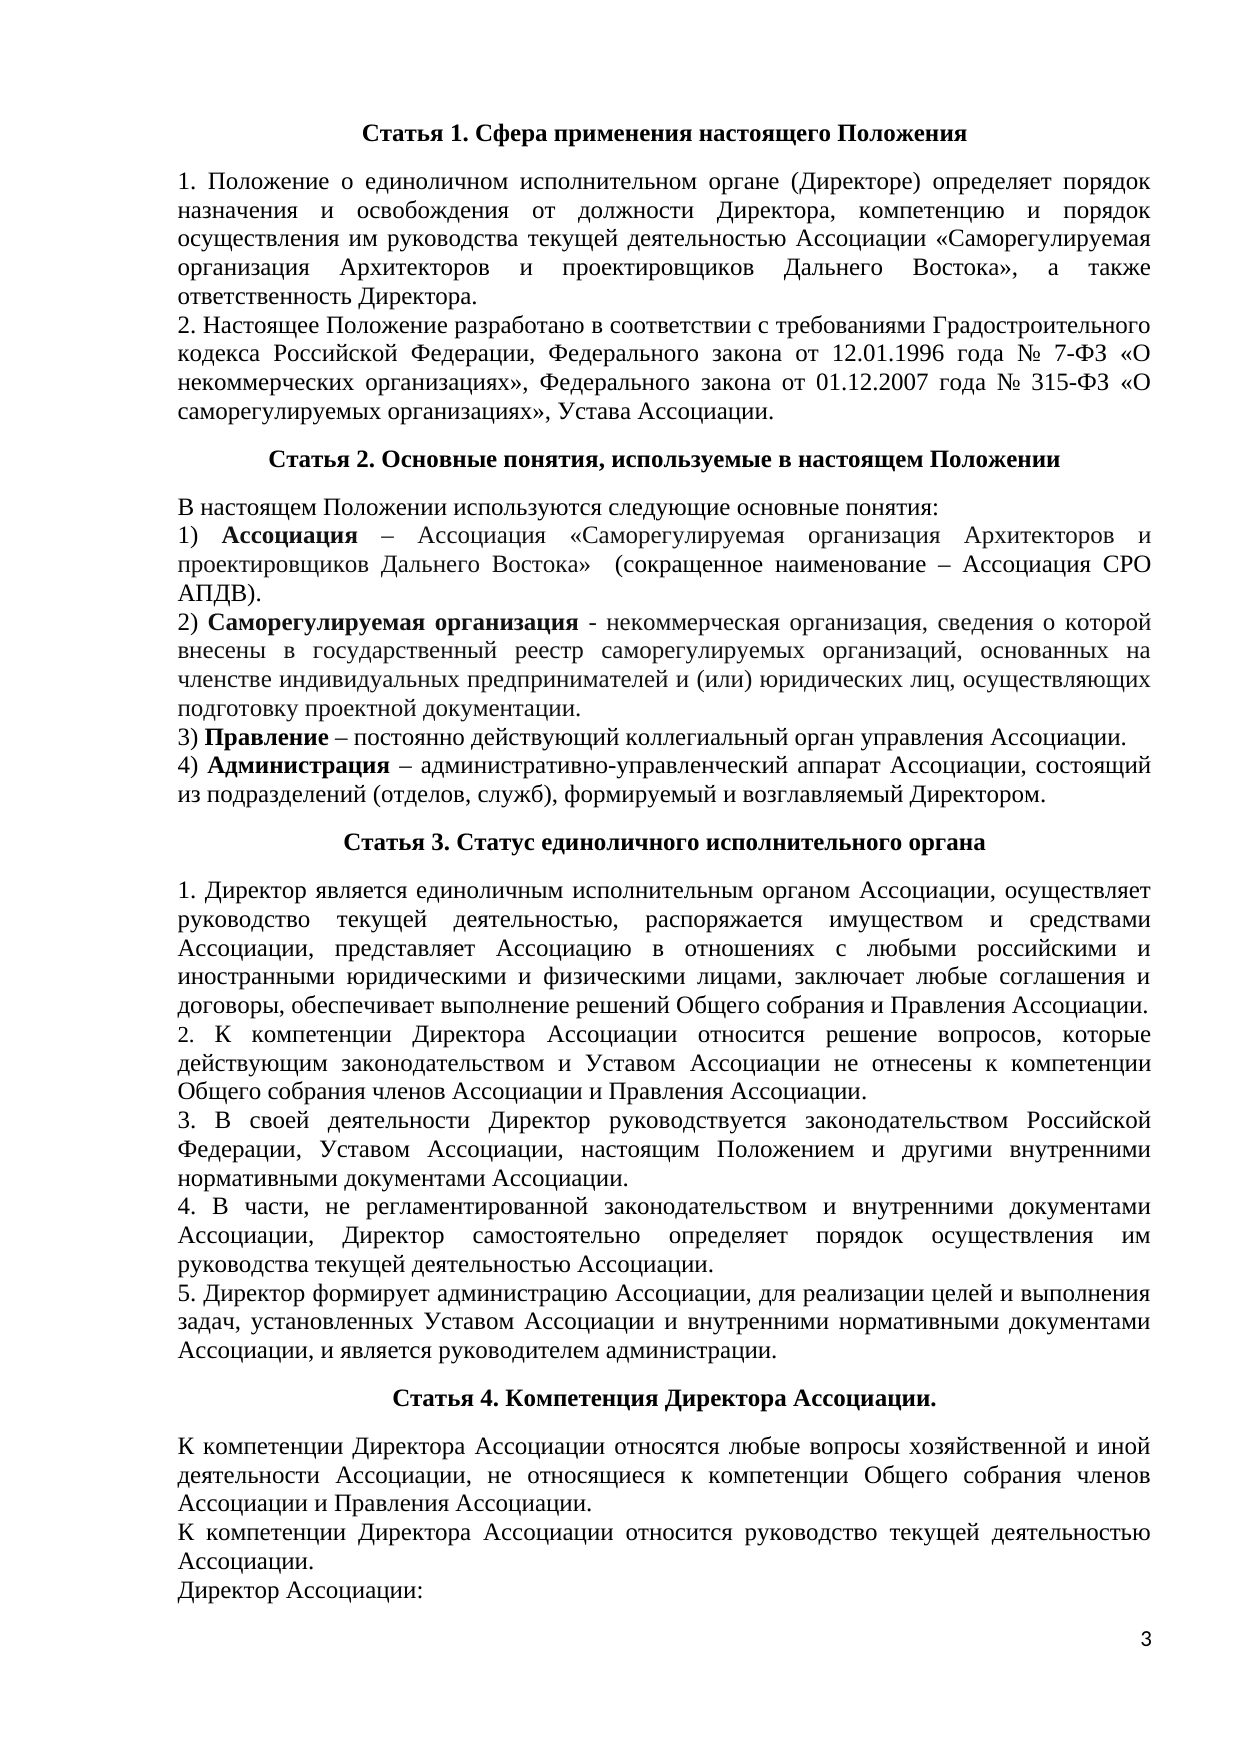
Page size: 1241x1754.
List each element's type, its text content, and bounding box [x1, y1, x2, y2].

text Директор Ассоциации: [177, 1575, 1152, 1603]
text К компетенции Директора Ассоциации относятся любые вопросы хозяйственной и иной деятельности Ассоциации, не относящиеся к компетенции Общего собрания членов Ассоциации и Правления Ассоциации. [177, 1431, 1152, 1517]
text 1. Директор является единоличным исполнительным органом Ассоциации, осуществляет руководство текущей деятельностью, распоряжается имуществом и средствами Ассоциации, представляет Ассоциацию в отношениях с любыми российскими и иностранными юридическими и физическими лицами, заключает любые соглашения и договоры, обеспечивает выполнение решений Общего собрания и Правления Ассоциации. [177, 875, 1152, 1019]
text В настоящем Положении используются следующие основные понятия: [177, 492, 1152, 521]
text Статья 3. Статус единоличного исполнительного органа [177, 827, 1152, 856]
text 2) Саморегулируемая организация - некоммерческая организация, сведения о которой внесены в государственный реестр саморегулируемых организаций, основанных на членстве индивидуальных предпринимателей и (или) юридических лиц, осуществляющих подготовку проектной документации. [177, 607, 1152, 722]
text 4. В части, не регламентированной законодательством и внутренними документами Ассоциации, Директор самостоятельно определяет порядок осуществления им руководства текущей деятельностью Ассоциации. [177, 1191, 1152, 1278]
text 3. В своей деятельности Директор руководствуется законодательством Российской Федерации, Уставом Ассоциации, настоящим Положением и другими внутренними нормативными документами Ассоциации. [177, 1105, 1152, 1191]
text 2. Настоящее Положение разработано в соответствии с требованиями Градостроительного кодекса Российской Федерации, Федерального закона от 12.01.1996 года № 7-ФЗ «О некоммерческих организациях», Федерального закона от 01.12.2007 года № 315-ФЗ «О саморегулируемых организациях», Устава Ассоциации. [177, 310, 1152, 425]
text Статья 1. Сфера применения настоящего Положения [177, 118, 1152, 147]
text 3) Правление – постоянно действующий коллегиальный орган управления Ассоциации. [177, 722, 1152, 751]
text 1. Положение о единоличном исполнительном органе (Директоре) определяет порядок назначения и освобождения от должности Директора, компетенцию и порядок осуществления им руководства текущей деятельностью Ассоциации «Саморегулируемая организация Архитекторов и проектировщиков Дальнего Востока», а также ответственность Директора. [177, 166, 1152, 310]
text 1) Ассоциация – Ассоциация «Саморегулируемая организация Архитекторов и проектировщиков Дальнего Востока» (сокращенное наименование – Ассоциация СРО АПДВ). [177, 521, 1152, 607]
text 4) Администрация – административно-управленческий аппарат Ассоциации, состоящий из подразделений (отделов, служб), формируемый и возглавляемый Директором. [177, 751, 1152, 808]
text Статья 4. Компетенция Директора Ассоциации. [177, 1383, 1152, 1412]
text Статья 2. Основные понятия, используемые в настоящем Положении [177, 444, 1152, 473]
text 2. К компетенции Директора Ассоциации относится решение вопросов, которые действующим законодательством и Уставом Ассоциации не отнесены к компетенции Общего собрания членов Ассоциации и Правления Ассоциации. [177, 1019, 1152, 1105]
text К компетенции Директора Ассоциации относится руководство текущей деятельностью Ассоциации. [177, 1517, 1152, 1575]
text 5. Директор формирует администрацию Ассоциации, для реализации целей и выполнения задач, установленных Уставом Ассоциации и внутренними нормативными документами Ассоциации, и является руководителем администрации. [177, 1278, 1152, 1364]
